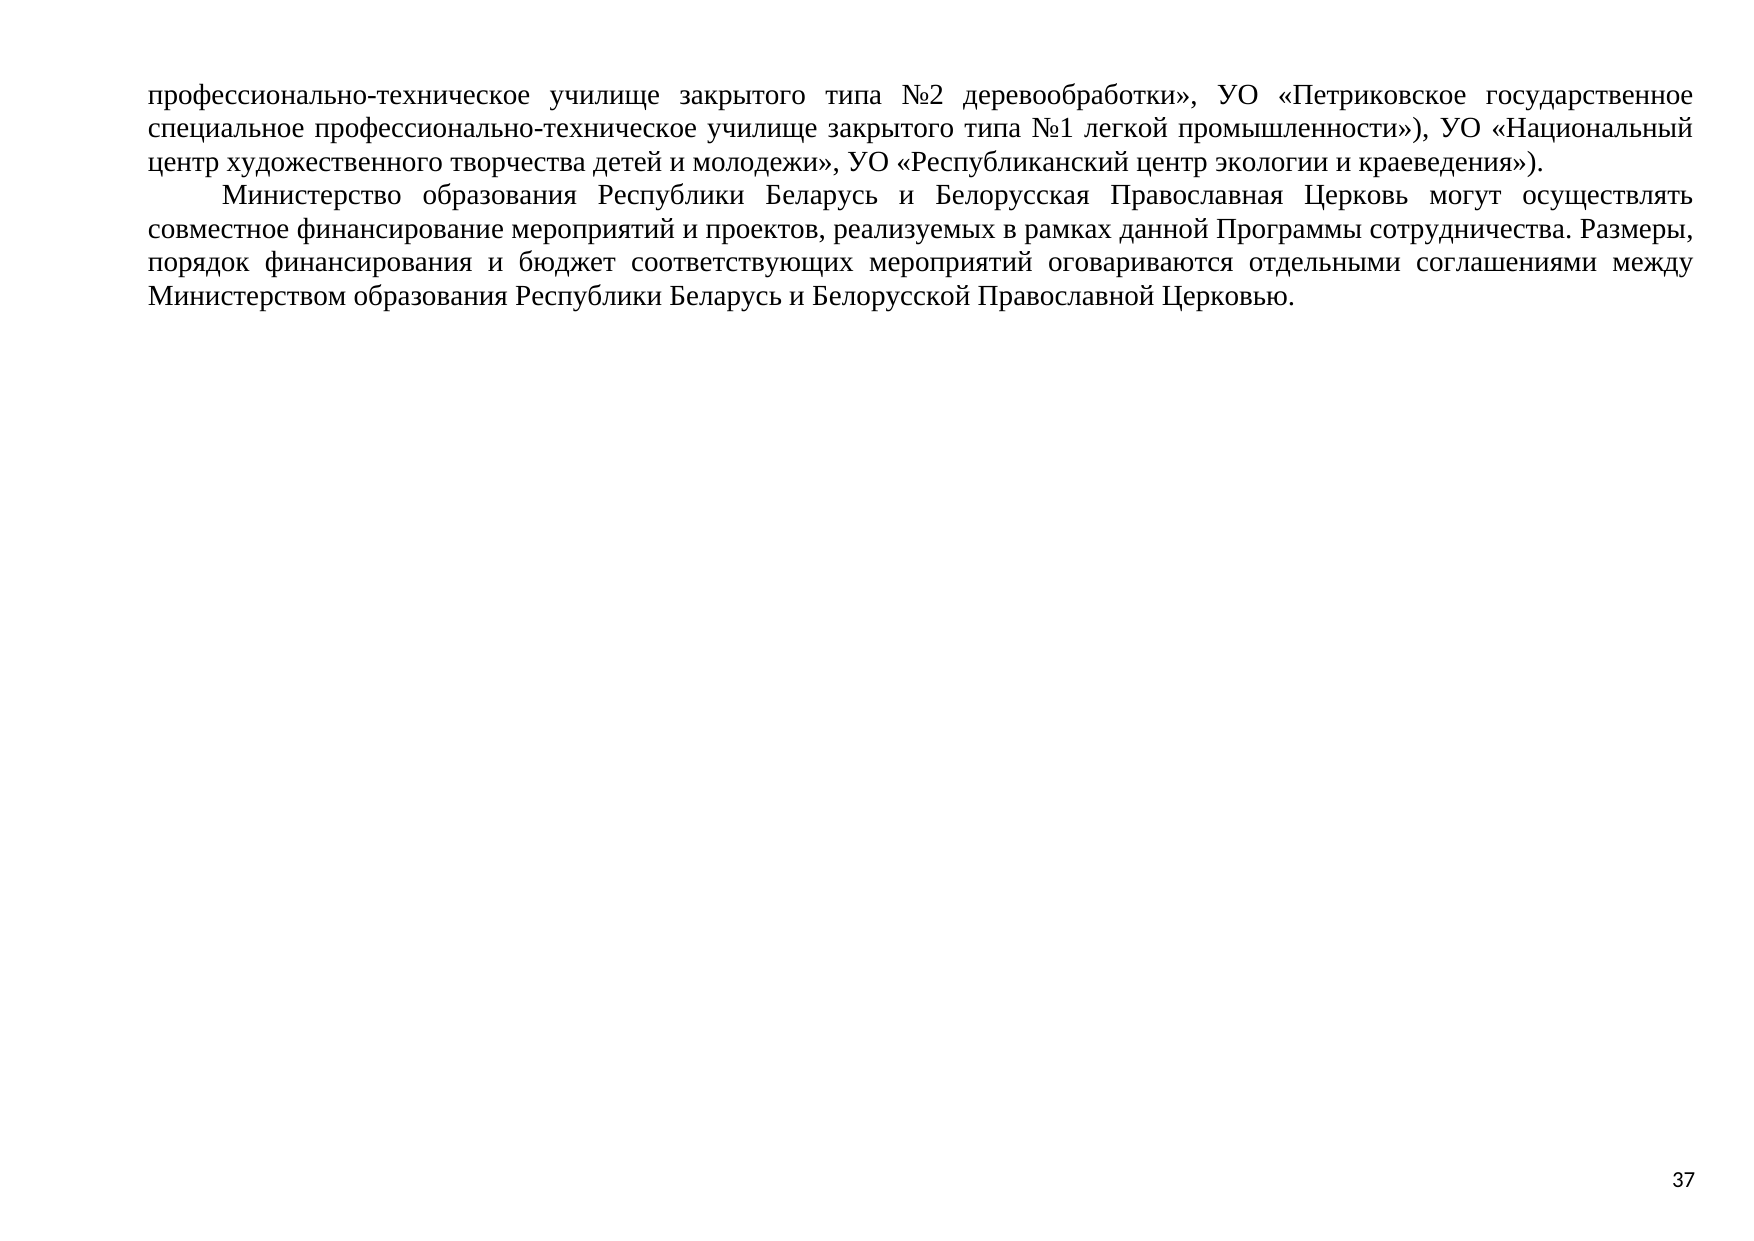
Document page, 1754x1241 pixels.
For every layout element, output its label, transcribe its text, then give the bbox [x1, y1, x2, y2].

text Министерство образования Республики Беларусь и Белорусская Православная Церковь могут осуществлять совместное финансирование мероприятий и проектов, реализуемых в рамках данной Программы сотрудничества. Размеры, порядок финансирования и бюджет соответствующих мероприятий оговариваются отдельными соглашениями между Министерством образования Республики Беларусь и Белорусской Православной Церковью. [148, 177, 1695, 312]
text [148, 77, 1695, 177]
